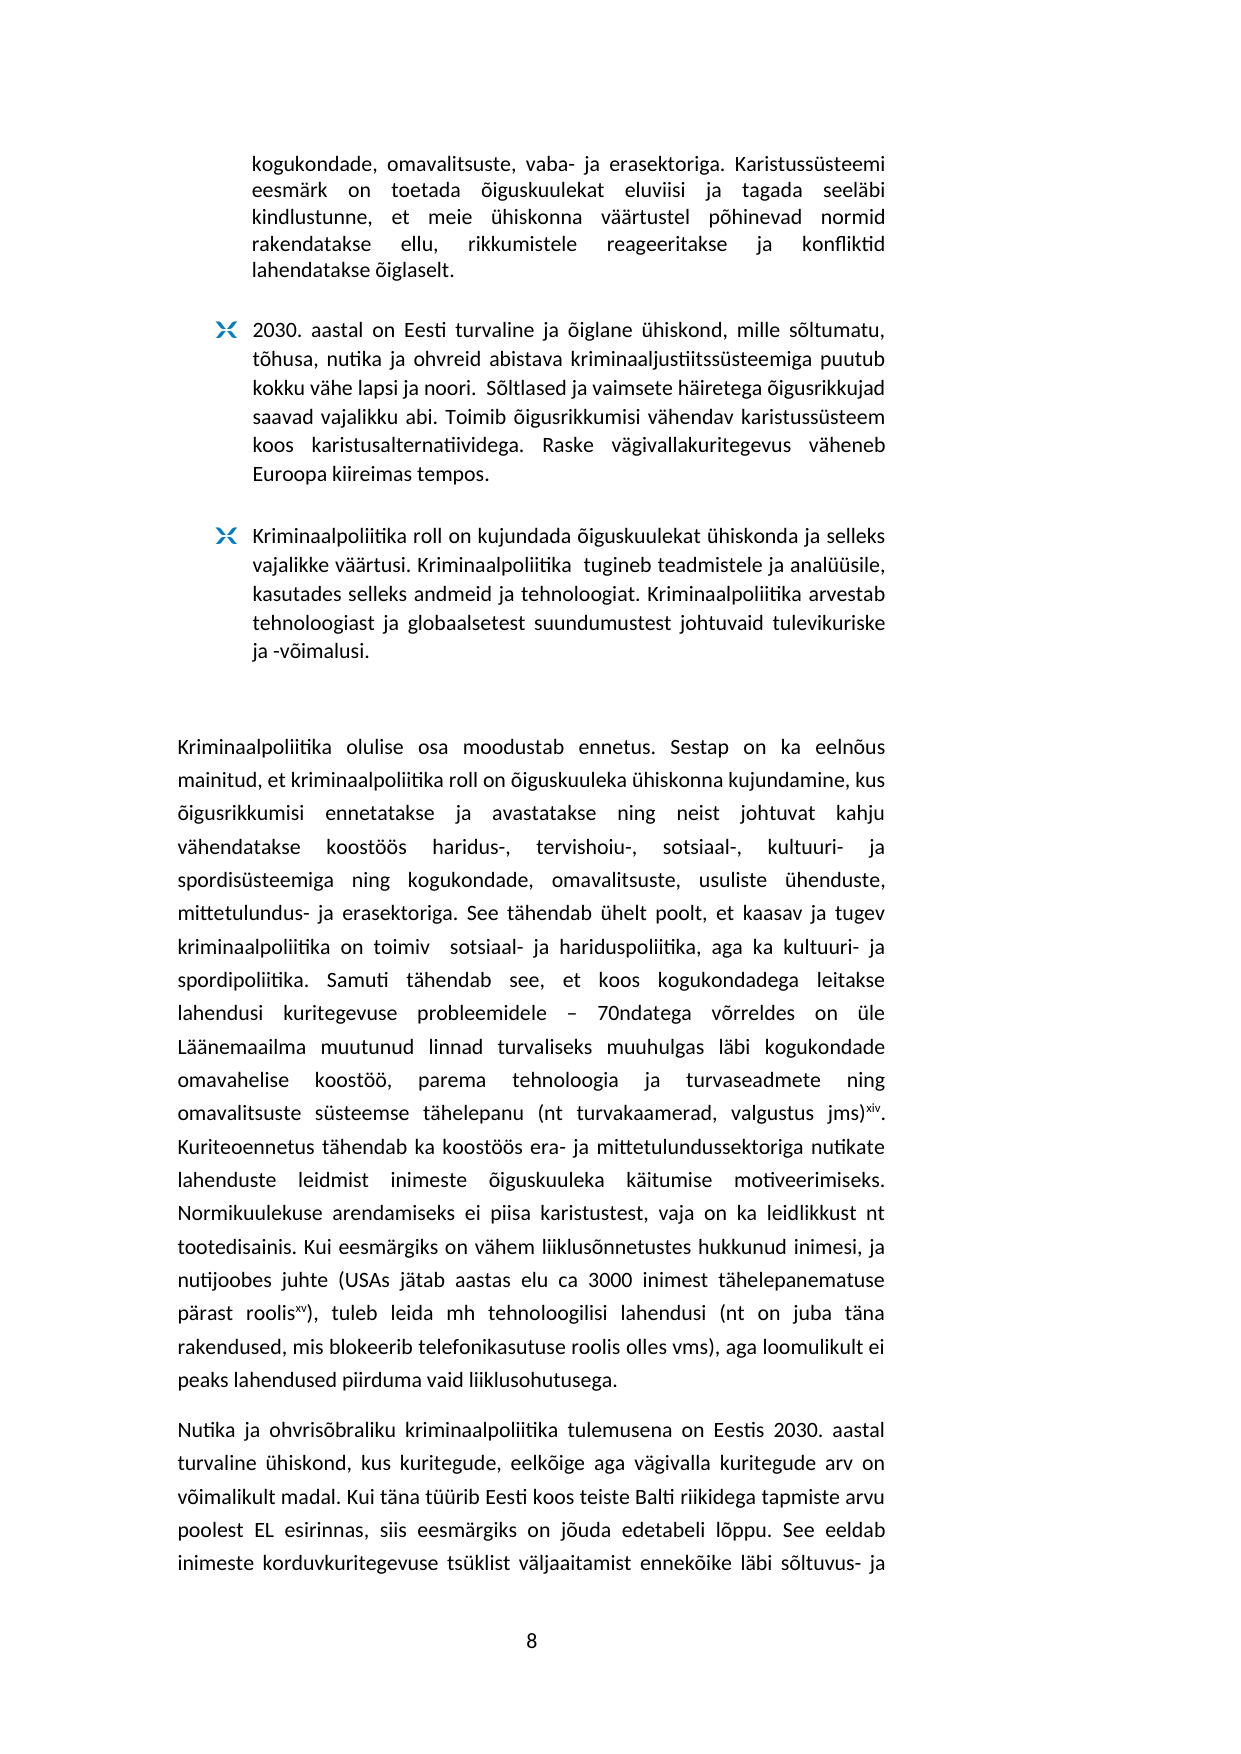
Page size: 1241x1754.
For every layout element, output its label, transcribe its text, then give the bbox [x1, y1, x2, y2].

picture [215, 527, 237, 544]
list Kriminaalpoliitika roll on kujundada õiguskuulekat ühiskonda ja selleks vajalikke väärtusi. Kriminaalpoliitika tugineb teadmistele ja analüüsile, kasutades selleks andmeid ja tehnoloogiat. Kriminaalpoliitika arvestab tehnoloogiast ja globaalsetest suundumustest johtuvaid tulevikuriske ja -võimalusi. [215, 522, 886, 664]
text Kriminaalpoliitika olulise osa moodustab ennetus. Sestap on ka eelnõus mainitud, et kriminaalpoliitika roll on õiguskuuleka ühiskonna kujundamine, kus õigusrikkumisi ennetatakse ja avastatakse ning neist johtuvat kahju vähendatakse koostöös haridus-, tervishoiu-, sotsiaal-, kultuuri- ja spordisüsteemiga ning kogukondade, omavalitsuste, usuliste ühenduste, mittetulundus- ja erasektoriga. See tähendab ühelt poolt, et kaasav ja tugev kriminaalpoliitika on toimiv sotsiaal- ja hariduspoliitika, aga ka kultuuri- ja spordipoliitika. Samuti tähendab see, et koos kogukondadega leitakse lahendusi kuritegevuse probleemidele – 70ndatega võrreldes on üle Läänemaailma muutunud linnad turvaliseks muuhulgas läbi kogukondade omavahelise koostöö, parema tehnoloogia ja turvaseadmete ning omavalitsuste süsteemse tähelepanu (nt turvakaamerad, valgustus jms). Kuriteoennetus tähendab ka koostöös era- ja mittetulundussektoriga nutikate lahenduste leidmist inimeste õiguskuuleka käitumise motiveerimiseks. Normikuulekuse arendamiseks ei piisa karistustest, vaja on ka leidlikkust nt tootedisainis. Kui eesmärgiks on vähem liiklusõnnetustes hukkunud inimesi, ja nutijoobes juhte (USAs jätab aastas elu ca 3000 inimest tähelepanematuse pärast roolis), tuleb leida mh tehnoloogilisi lahendusi (nt on juba täna rakendused, mis blokeerib telefonikasutuse roolis olles vms), aga loomulikult ei peaks lahendused piirduma vaid liiklusohutusega. [177, 733, 886, 1393]
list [214, 150, 886, 283]
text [177, 1416, 886, 1576]
picture [215, 321, 237, 338]
list 2030. aastal on Eesti turvaline ja õiglane ühiskond, mille sõltumatu, tõhusa, nutika ja ohvreid abistava kriminaaljustiitssüsteemiga puutub kokku vähe lapsi ja noori. Sõltlased ja vaimsete häiretega õigusrikkujad saavad vajalikku abi. Toimib õigusrikkumisi vähendav karistussüsteem koos karistusalternatiividega. Raske vägivallakuritegevus väheneb Euroopa kiireimas tempos. [215, 317, 886, 487]
